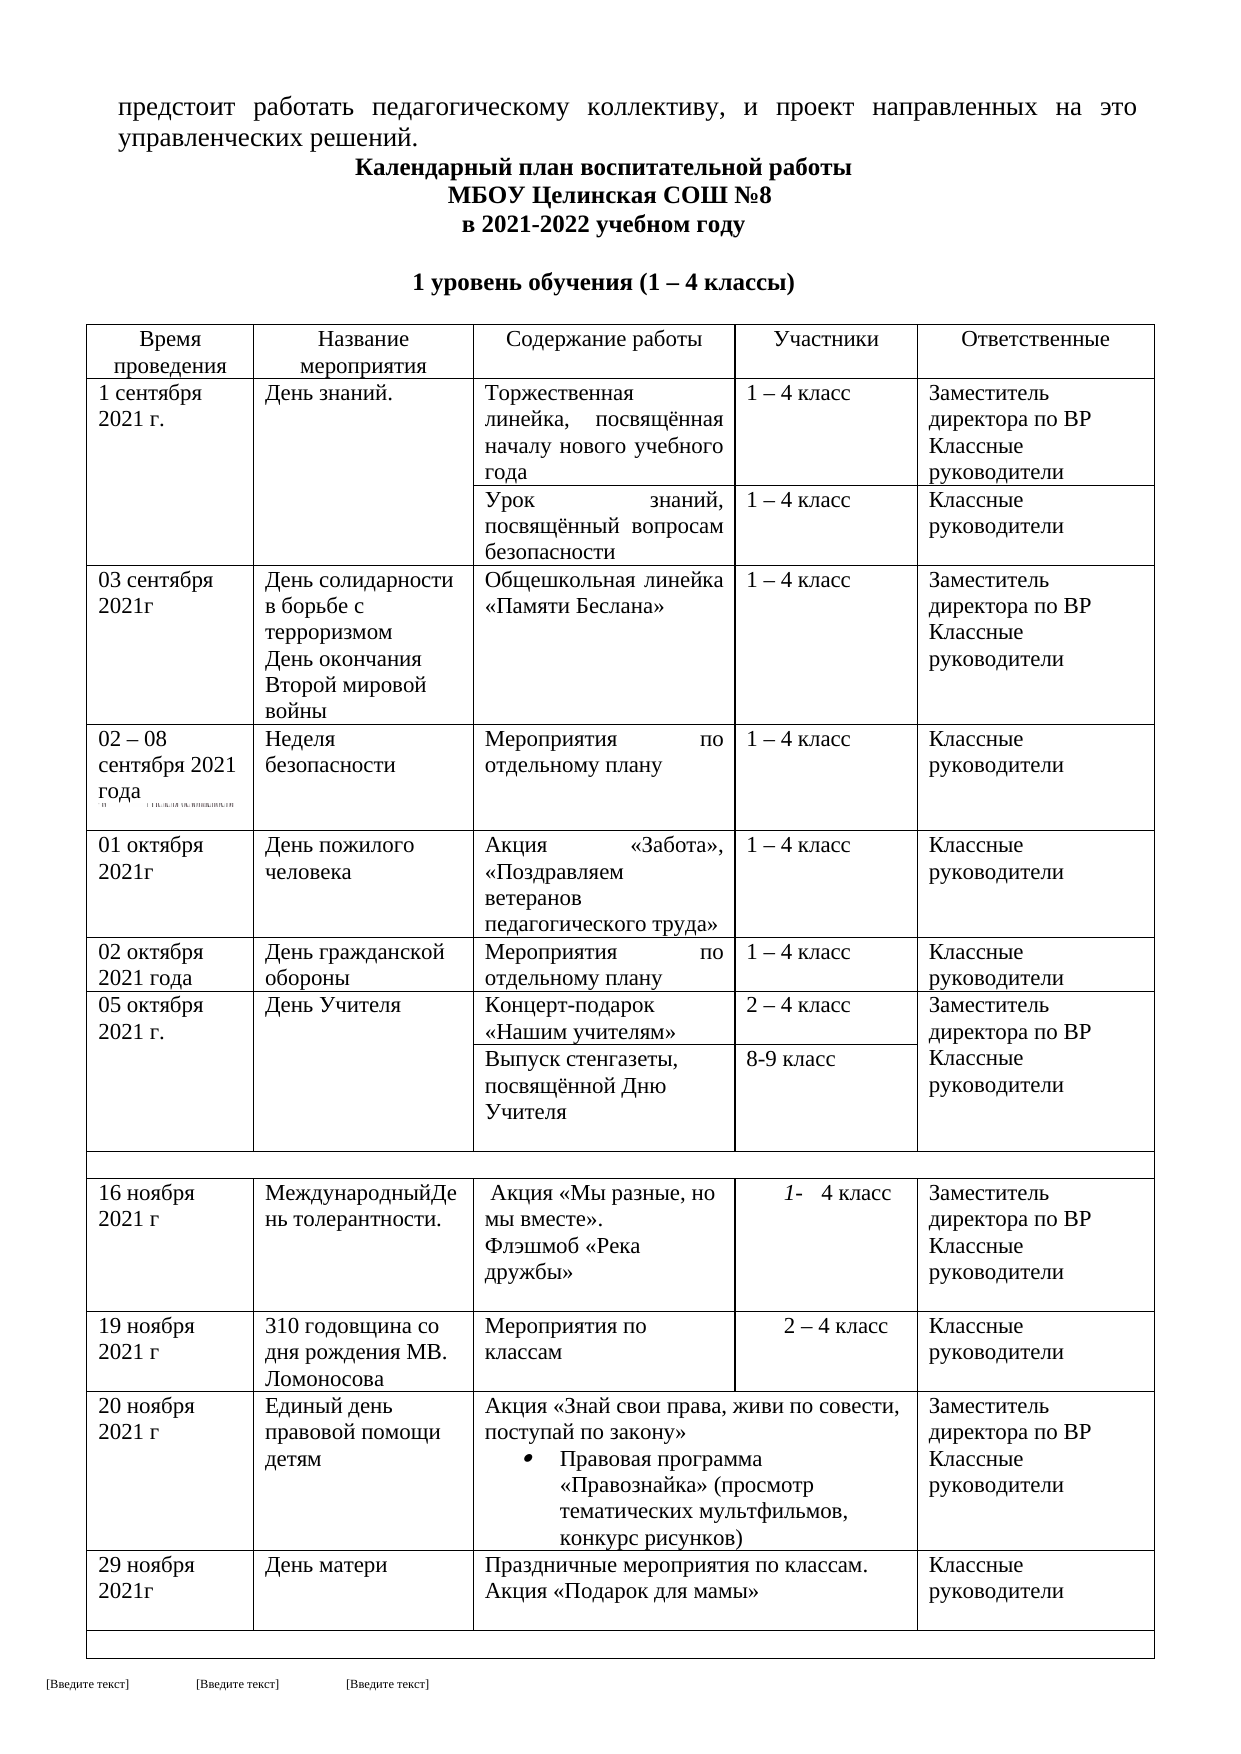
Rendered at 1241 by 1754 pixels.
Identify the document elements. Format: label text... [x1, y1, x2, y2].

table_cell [918, 1392, 1154, 1550]
table_cell Акция «Знай свои права, живи по совести, поступай по закону» Правовая программа «Правознайка» (просмотр тематических мультфильмов, конкурс рисунков) [474, 1392, 917, 1550]
text 1 уровень обучения (1 – 4 классы) [46, 267, 1161, 296]
table_cell Заместитель директора по ВР Классные руководители [918, 566, 1154, 724]
table_cell 1 – 4 класс [736, 486, 917, 565]
table_cell Классные руководители [918, 486, 1154, 565]
table_cell Концерт-подарок «Нашим учителям» [474, 992, 734, 1044]
table_cell Торжественная линейка, посвящённая началу нового учебного года [474, 379, 734, 484]
table_cell Праздничные мероприятия по классам. Акция «Подарок для мамы» [474, 1551, 917, 1630]
table_cell День гражданской обороны [254, 938, 473, 991]
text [118, 89, 1138, 152]
table_cell 29 ноября 2021г [87, 1551, 253, 1630]
table_cell 20 ноября 2021 г [87, 1392, 253, 1550]
table_cell Общешкольная линейка «Памяти Беслана» [474, 566, 734, 724]
table_cell 1 – 4 класс [736, 725, 917, 830]
table_cell День пожилого человека [254, 831, 473, 937]
table_header Ответственные [918, 325, 1154, 378]
table_cell Выпуск стенгазеты, посвящённой Дню Учителя [474, 1045, 734, 1151]
table_cell 1 – 4 класс [736, 938, 917, 991]
table_cell Акция «Забота», «Поздравляем ветеранов педагогического труда» [474, 831, 734, 937]
table_cell 8-9 класс [736, 1045, 917, 1151]
table_cell День Учителя [254, 992, 473, 1151]
table_cell Заместитель директора по ВР Классные руководители [918, 1179, 1154, 1311]
table_cell 2 – 4 класс [736, 992, 917, 1044]
table_cell Классные руководители [918, 831, 1154, 937]
table_cell Мероприятия по отдельному плану [474, 725, 734, 830]
table_cell 1 – 4 класс [736, 566, 917, 724]
table_cell 1 – 4 класс [736, 379, 917, 484]
table_cell Классные руководители [918, 725, 1154, 830]
table_header Время проведения [87, 325, 253, 378]
table_cell День солидарности в борьбе с терроризмом День окончания Второй мировой войны [254, 566, 473, 724]
table_cell День матери [254, 1551, 473, 1630]
table_cell 4 класс [736, 1179, 917, 1311]
table_cell Мероприятия по классам [474, 1312, 734, 1391]
table_header Содержание работы [474, 325, 734, 378]
table_header Участники [736, 325, 917, 378]
table_cell 2 – 4 класс [736, 1312, 917, 1391]
text Календарный план воспитательной работы [46, 152, 1161, 181]
table_cell Неделя безопасности [254, 725, 473, 830]
table_cell Заместитель директора по ВР Классные руководители [918, 379, 1154, 484]
table_cell Единый день правовой помощи детям [254, 1392, 473, 1550]
table_cell 1 сентября 2021 г. [87, 379, 253, 565]
table_cell 02 – 08 сентября 2021 года [87, 725, 253, 830]
table_cell МеждународныйДень толерантности. [254, 1179, 473, 1311]
table_cell 05 октября 2021 г. [87, 992, 253, 1151]
table_cell Мероприятия по отдельному плану [474, 938, 734, 991]
table_cell Акция «Мы разные, но мы вместе». Флэшмоб «Река дружбы» [474, 1179, 734, 1311]
table_cell 19 ноября 2021 г [87, 1312, 253, 1391]
table_cell Заместитель директора по ВР Классные руководители [918, 992, 1154, 1151]
text МБОУ Целинская СОШ №8 [46, 181, 1161, 209]
table_cell Классные руководители [918, 1312, 1154, 1391]
table_cell [87, 1631, 1154, 1658]
table_cell 310 годовщина со дня рождения МВ. Ломоносова [254, 1312, 473, 1391]
table_cell Урок знаний, посвящённый вопросам безопасности [474, 486, 734, 565]
table_cell 16 ноября 2021 г [87, 1179, 253, 1311]
table_cell Классные руководители [918, 938, 1154, 991]
table_cell 1 – 4 класс [736, 831, 917, 937]
table_cell 03 сентября 2021г [87, 566, 253, 724]
table_cell 02 октября 2021 года [87, 938, 253, 991]
table_cell [87, 1152, 1154, 1178]
table_cell Классные руководители [918, 1551, 1154, 1630]
table_cell 01 октября 2021г [87, 831, 253, 937]
text в 2021-2022 учебном году [46, 209, 1161, 238]
table_header Название мероприятия [254, 325, 473, 378]
table_cell День знаний. [254, 379, 473, 565]
